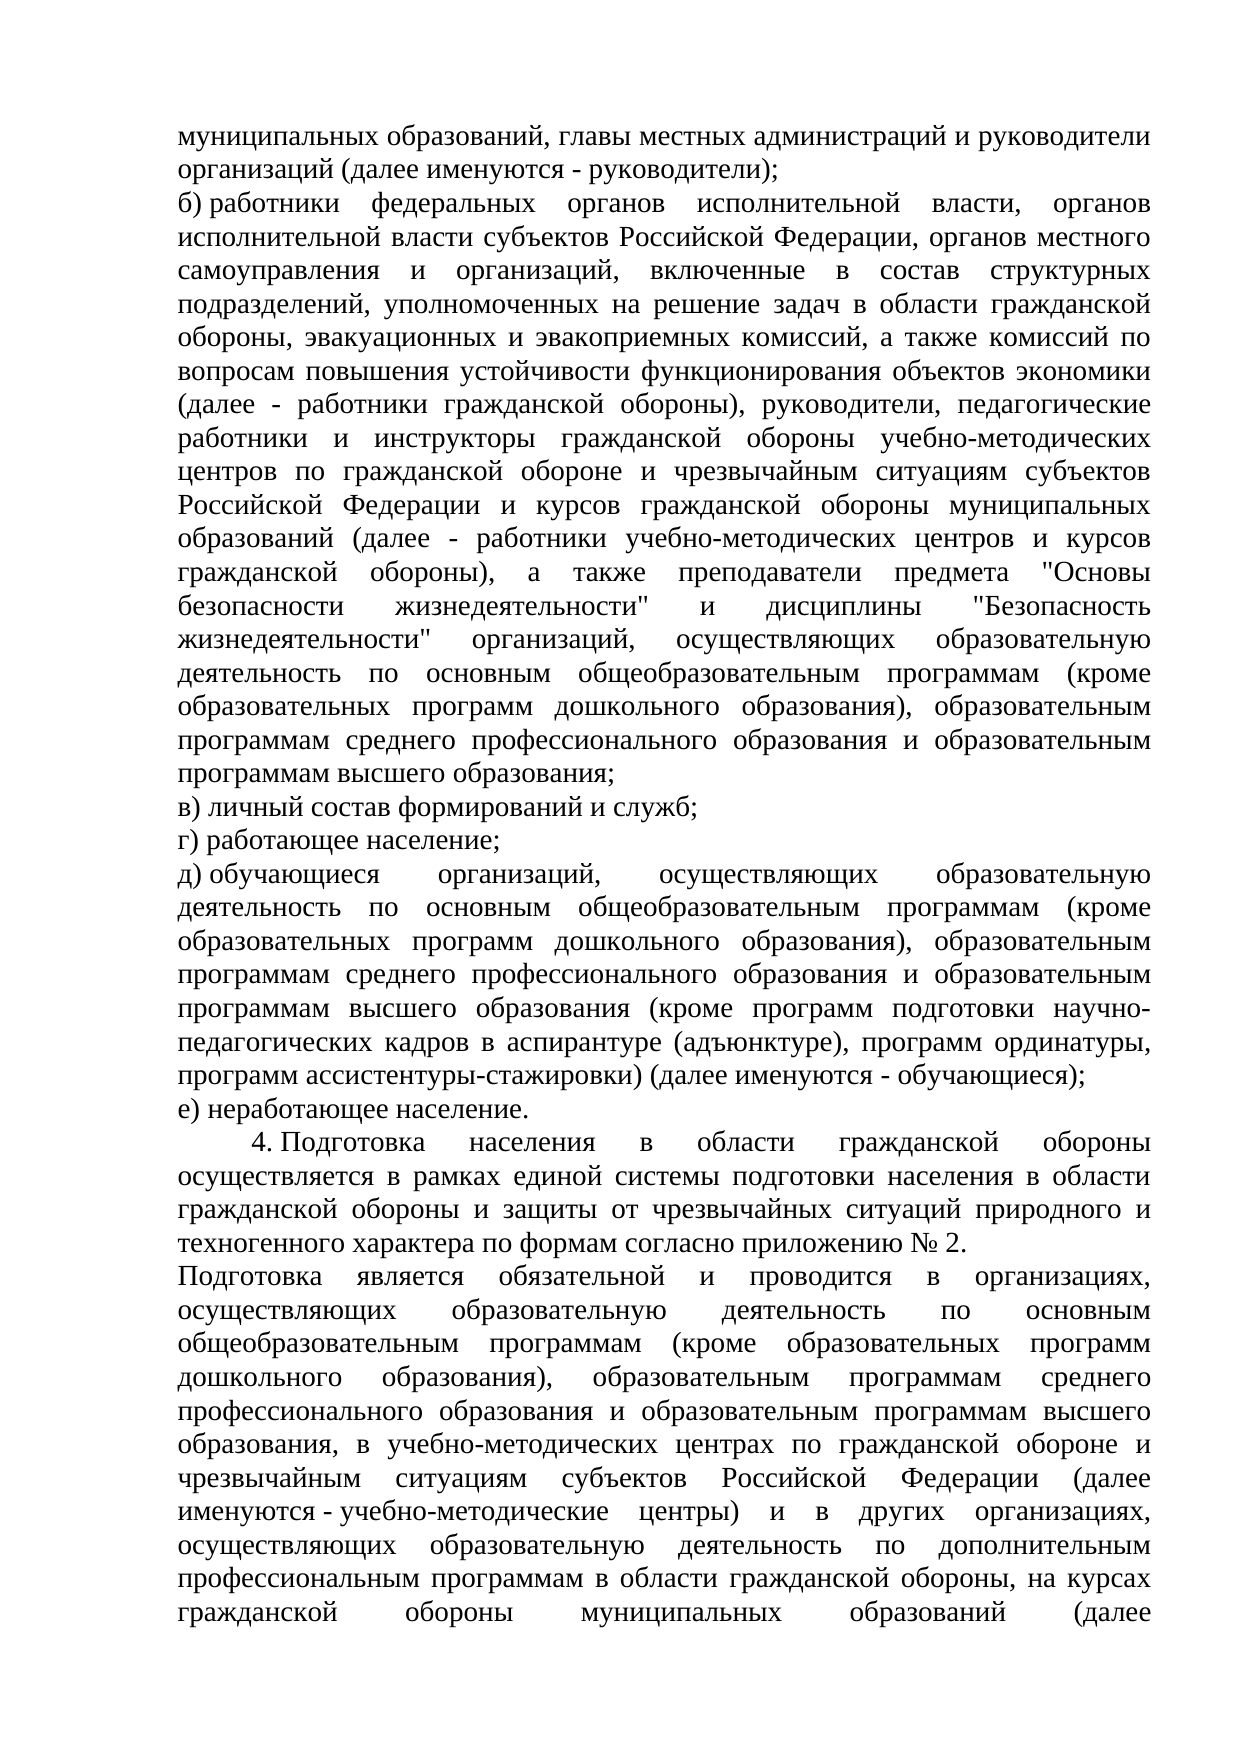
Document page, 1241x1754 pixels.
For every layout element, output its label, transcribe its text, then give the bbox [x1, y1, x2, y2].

text г) работающее население; [177, 822, 1152, 856]
text б) работники федеральных органов исполнительной власти, органов исполнительной власти субъектов Российской Федерации, органов местного самоуправления и организаций, включенные в состав структурных подразделений, уполномоченных на решение задач в области гражданской обороны, эвакуационных и эвакоприемных комиссий, а также комиссий по вопросам повышения устойчивости функционирования объектов экономики (далее - работники гражданской обороны), руководители, педагогические работники и инструкторы гражданской обороны учебно-методических центров по гражданской обороне и чрезвычайным ситуациям субъектов Российской Федерации и курсов гражданской обороны муниципальных образований (далее - работники учебно-методических центров и курсов гражданской обороны), а также преподаватели предмета "Основы безопасности жизнедеятельности" и дисциплины "Безопасность жизнедеятельности" организаций, осуществляющих образовательную деятельность по основным общеобразовательным программам (кроме образовательных программ дошкольного образования), образовательным программам среднего профессионального образования и образовательным программам высшего образования; [177, 185, 1152, 789]
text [177, 1258, 1152, 1627]
text в) личный состав формирований и служб; [177, 789, 1152, 822]
text е) неработающее население. [177, 1091, 1152, 1124]
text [177, 118, 1152, 185]
text д) обучающиеся организаций, осуществляющих образовательную деятельность по основным общеобразовательным программам (кроме образовательных программ дошкольного образования), образовательным программам среднего профессионального образования и образовательным программам высшего образования (кроме программ подготовки научно-педагогических кадров в аспирантуре (адъюнктуре), программ ординатуры, программ ассистентуры-стажировки) (далее именуются - обучающиеся); [177, 856, 1152, 1091]
text 4. Подготовка населения в области гражданской обороны осуществляется в рамках единой системы подготовки населения в области гражданской обороны и защиты от чрезвычайных ситуаций природного и техногенного характера по формам согласно приложению № 2. [177, 1124, 1152, 1258]
